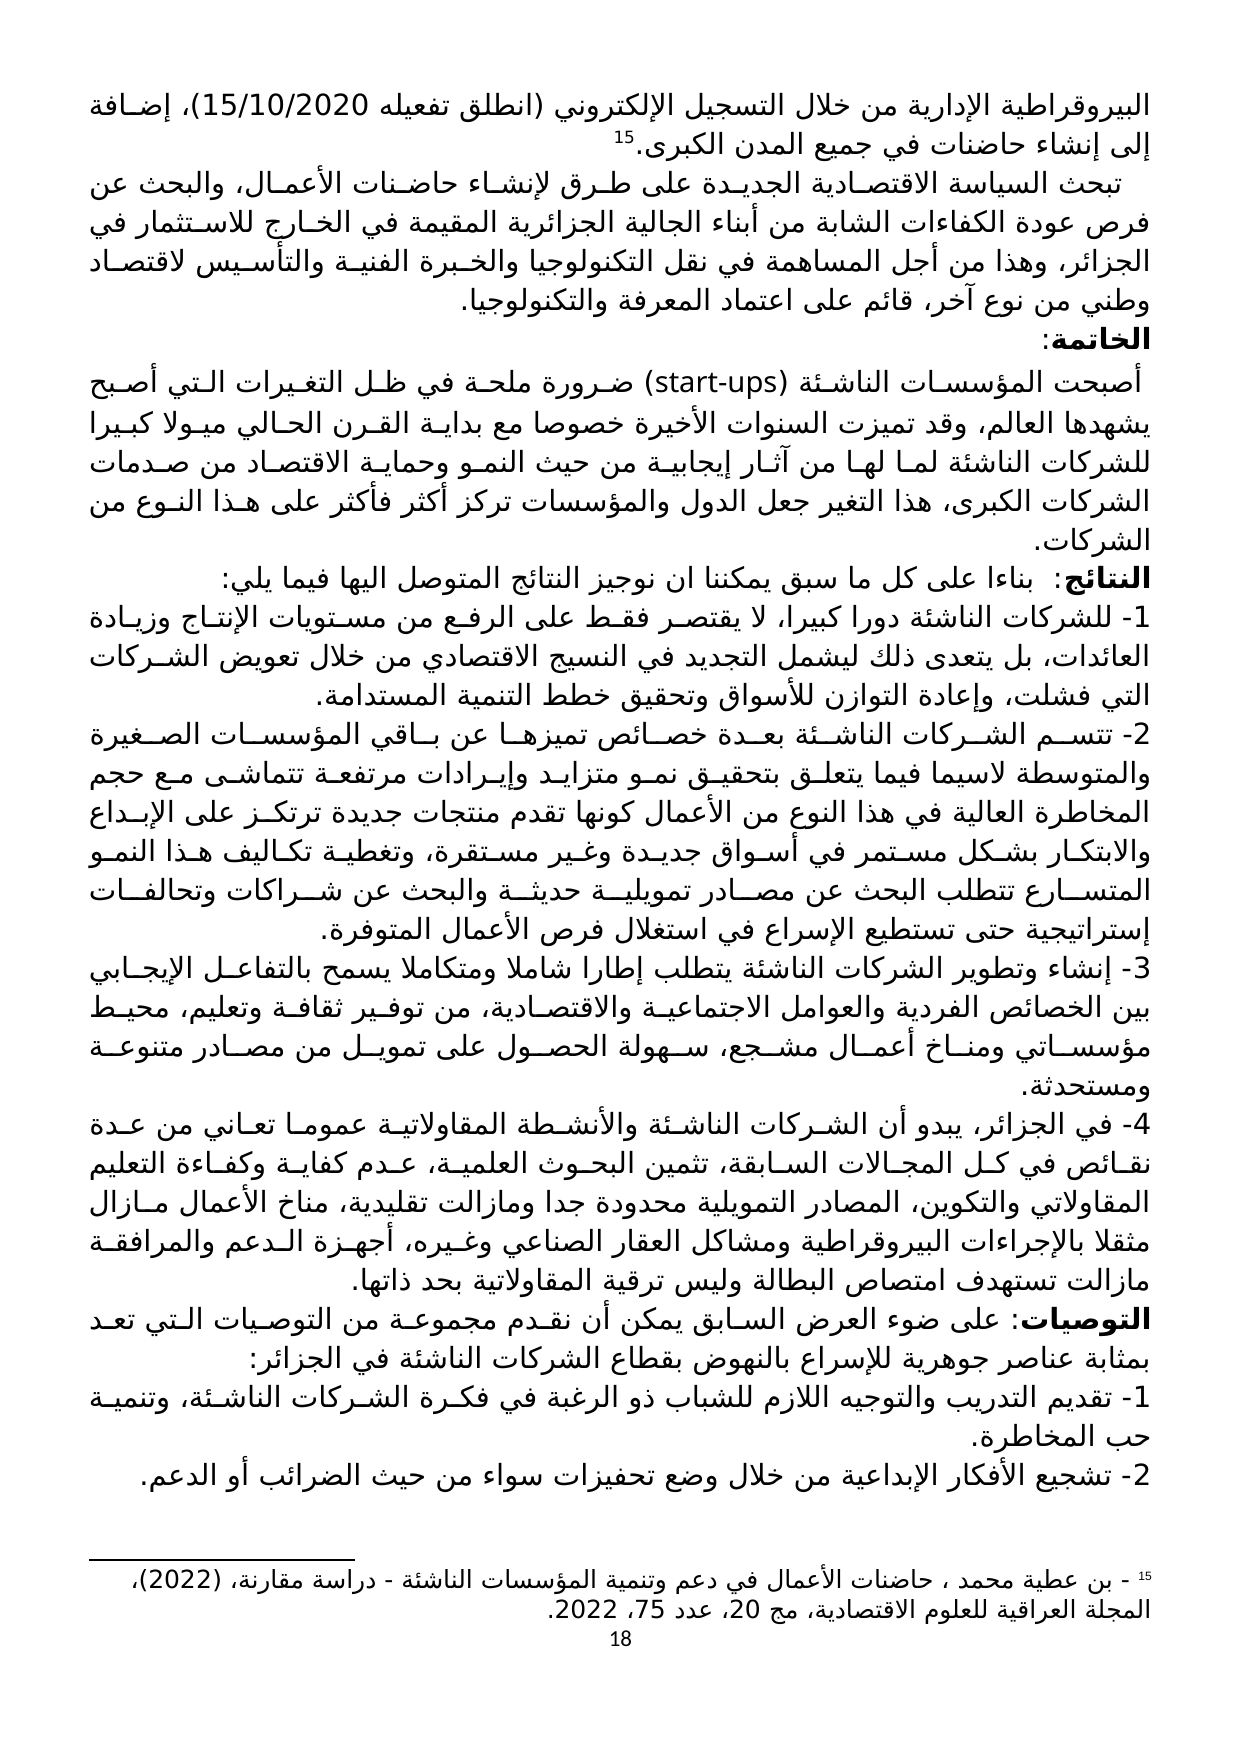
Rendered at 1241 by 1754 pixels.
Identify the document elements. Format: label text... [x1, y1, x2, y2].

text 3- إنشاء وتطوير الشركات الناشئة يتطلب إطارا شاملا ومتكاملا يسمح بالتفاعل الإيجابي بين الخصائص الفردية والعوامل الاجتماعية والاقتصادية، من توفير ثقافة وتعليم، محيط مؤسساتي ومناخ أعمال مشجع، سهولة الحصول على تمويل من مصادر متنوعة ومستحدثة. [89, 951, 1152, 1102]
text 4- في الجزائر، يبدو أن الشركات الناشئة والأنشطة المقاولاتية عموما تعاني من عدة نقائص في كل المجالات السابقة، تثمين البحوث العلمية، عدم كفاية وكفاءة التعليم المقاولاتي والتكوين، المصادر التمويلية محدودة جدا ومازالت تقليدية، مناخ الأعمال مازال مثقلا بالإجراءات البيروقراطية ومشاكل العقار الصناعي وغيره، أجهزة الدعم والمرافقة مازالت تستهدف امتصاص البطالة وليس ترقية المقاولاتية بحد ذاتها. [89, 1107, 1152, 1297]
text تبحث السياسة الاقتصادية الجديدة على طرق لإنشاء حاضنات الأعمال، والبحث عن فرص عودة الكفاءات الشابة من أبناء الجالية الجزائرية المقيمة في الخارج للاستثمار في الجزائر، وهذا من أجل المساهمة في نقل التكنولوجيا والخبرة الفنية والتأسيس لاقتصاد وطني من نوع آخر، قائم على اعتماد المعرفة والتكنولوجيا. [89, 167, 1152, 317]
text 2- تتسم الشركات الناشئة بعدة خصائص تميزها عن باقي المؤسسات الصغيرة والمتوسطة لاسيما فيما يتعلق بتحقيق نمو متزايد وإيرادات مرتفعة تتماشى مع حجم المخاطرة العالية في هذا النوع من الأعمال كونها تقدم منتجات جديدة ترتكز على الإبداع والابتكار بشكل مستمر في أسواق جديدة وغير مستقرة، وتغطية تكاليف هذا النمو المتسارع تتطلب البحث عن مصادر تمويلية حديثة والبحث عن شراكات وتحالفات إستراتيجية حتى تستطيع الإسراع في استغلال فرص الأعمال المتوفرة. [89, 718, 1152, 946]
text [89, 89, 1152, 162]
text النتائج: بناءا على كل ما سبق يمكننا ان نوجيز النتائج المتوصل اليها فيما يلي: [89, 562, 1152, 596]
text 1- تقديم التدريب والتوجيه اللازم للشباب ذو الرغبة في فكرة الشركات الناشئة، وتنمية حب المخاطرة. [89, 1380, 1152, 1453]
text أصبحت المؤسسات الناشئة (start-ups) ضرورة ملحة في ظل التغيرات التي أصبح يشهدها العالم، وقد تميزت السنوات الأخيرة خصوصا مع بداية القرن الحالي ميولا كبيرا للشركات الناشئة لما لها من آثار إيجابية من حيث النمو وحماية الاقتصاد من صدمات الشركات الكبرى، هذا التغير جعل الدول والمؤسسات تركز أكثر فأكثر على هذا النوع من الشركات. [89, 361, 1152, 557]
text التوصيات: على ضوء العرض السابق يمكن أن نقدم مجموعة من التوصيات التي تعد بمثابة عناصر جوهرية للإسراع بالنهوض بقطاع الشركات الناشئة في الجزائر: [89, 1302, 1152, 1375]
text الخاتمة: [89, 322, 1152, 356]
text 1- للشركات الناشئة دورا كبيرا، لا يقتصر فقط على الرفع من مستويات الإنتاج وزيادة العائدات، بل يتعدى ذلك ليشمل التجديد في النسيج الاقتصادي من خلال تعويض الشركات التي فشلت، وإعادة التوازن للأسواق وتحقيق خطط التنمية المستدامة. [89, 601, 1152, 713]
text 2- تشجيع الأفكار الإبداعية من خلال وضع تحفيزات سواء من حيث الضرائب أو الدعم. [89, 1458, 1152, 1492]
